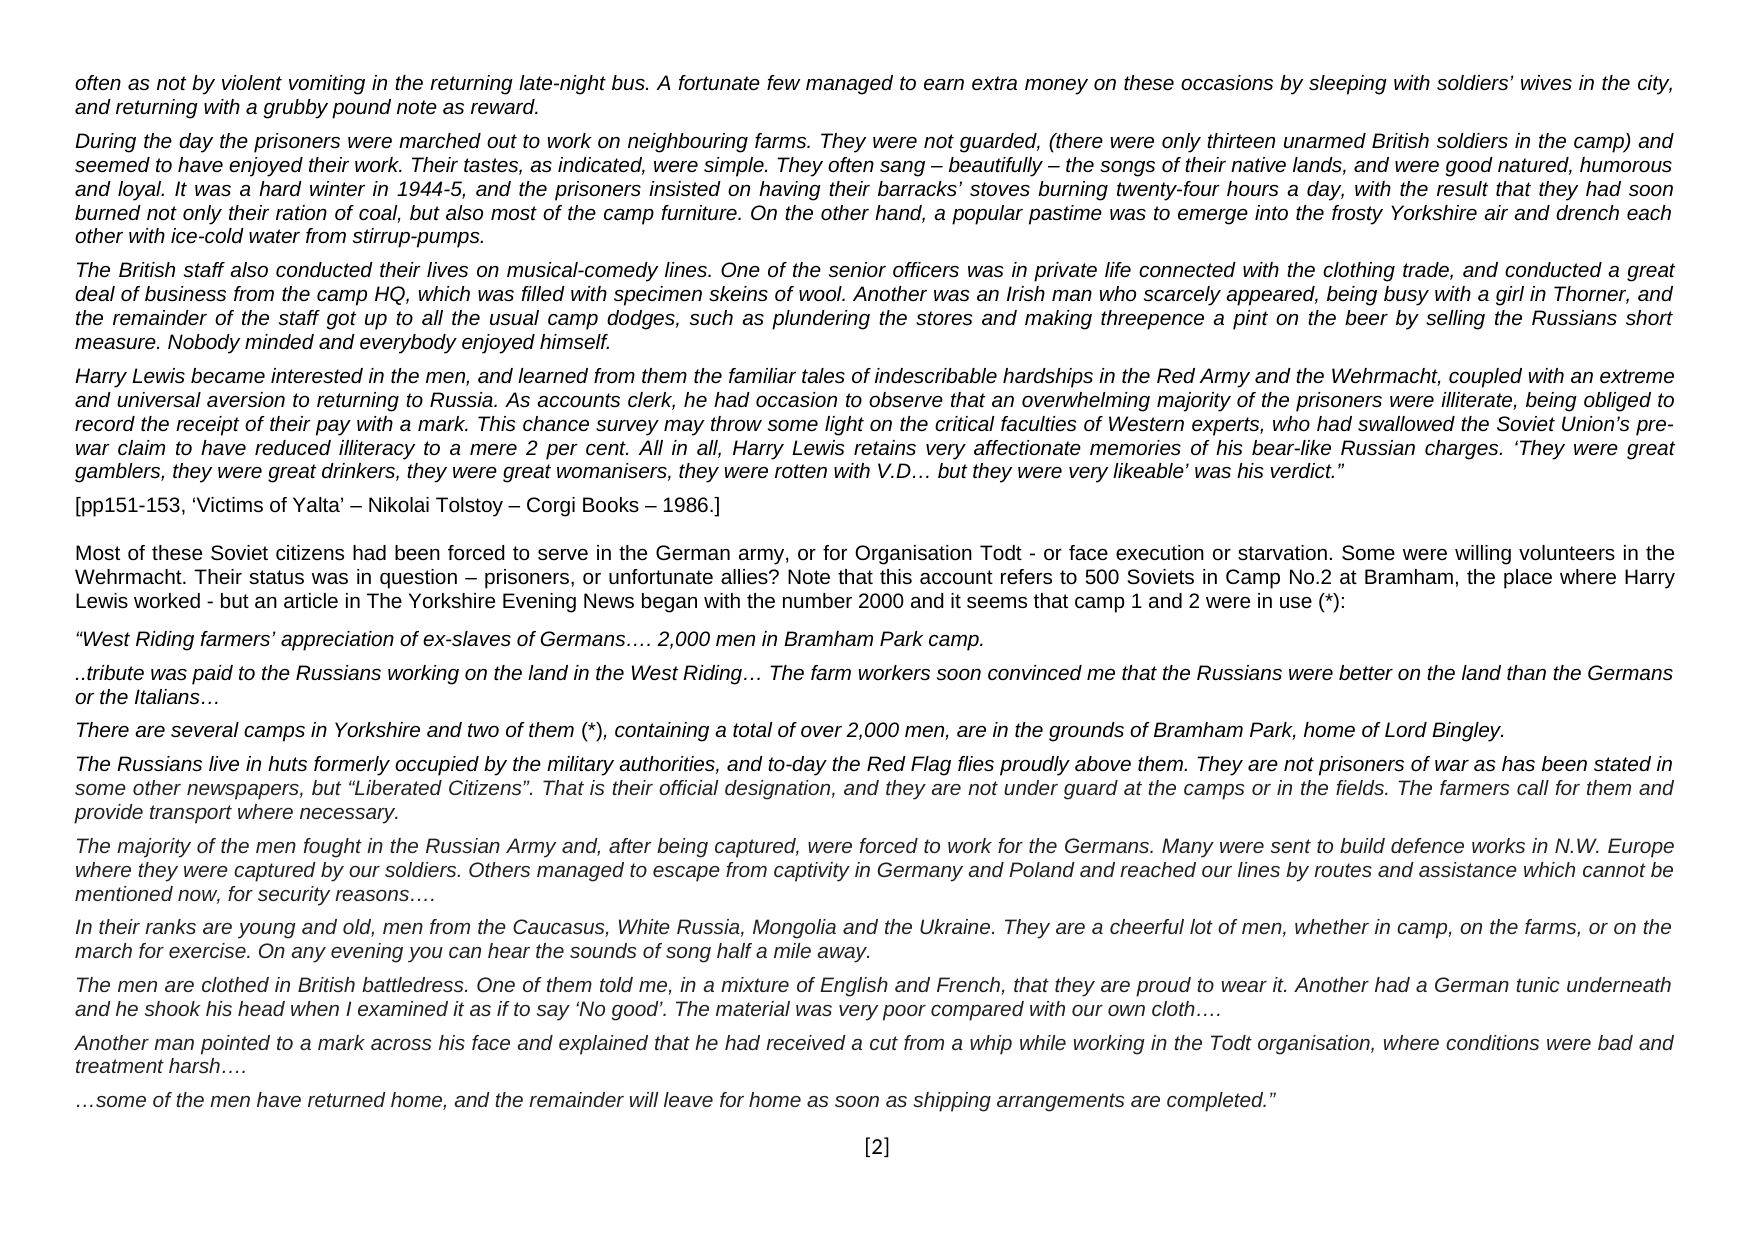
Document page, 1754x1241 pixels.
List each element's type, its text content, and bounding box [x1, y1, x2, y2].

text ..tribute was paid to the Russians working on the land in the West Riding… The farm workers soon convinced me that the Russians were better on the land than the Germans or the Italians… [75, 661, 1679, 709]
text Another man pointed to a mark across his face and explained that he had received a cut from a whip while working in the Todt organisation, where conditions were bad and treatment harsh…. [75, 1030, 1679, 1078]
text Harry Lewis became interested in the men, and learned from them the familiar tales of indescribable hardships in the Red Army and the Wehrmacht, coupled with an extreme and universal aversion to returning to Russia. As accounts clerk, he had occasion to observe that an overwhelming majority of the prisoners were illiterate, being obliged to record the receipt of their pay with a mark. This chance survey may throw some light on the critical faculties of Western experts, who had swallowed the Soviet Union’s pre-war claim to have reduced illiteracy to a mere 2 per cent. All in all, Harry Lewis retains very affectionate memories of his bear-like Russian charges. ‘They were great gamblers, they were great drinkers, they were great womanisers, they were rotten with V.D… but they were very likeable’ was his verdict.” [75, 363, 1679, 483]
text “West Riding farmers’ appreciation of ex-slaves of Germans…. 2,000 men in Bramham Park camp. [75, 627, 1679, 651]
text The Russians live in huts formerly occupied by the military authorities, and to-day the Red Flag flies proudly above them. They are not prisoners of war as has been stated in some other newspapers, but “Liberated Citizens”. That is their official designation, and they are not under guard at the camps or in the fields. The farmers call for them and provide transport where necessary. [75, 752, 1679, 824]
text [pp151-153, ‘Victims of Yalta’ – Nikolai Tolstoy – Corgi Books – 1986.] [75, 493, 1679, 517]
text There are several camps in Yorkshire and two of them (*), containing a total of over 2,000 men, are in the grounds of Bramham Park, home of Lord Bingley. [75, 718, 1679, 742]
text In their ranks are young and old, men from the Caucasus, White Russia, Mongolia and the Ukraine. They are a cheerful lot of men, whether in camp, on the farms, or on the march for exercise. On any evening you can hear the sounds of song half a mile away. [75, 915, 1679, 963]
text During the day the prisoners were marched out to work on neighbouring farms. They were not guarded, (there were only thirteen unarmed British soldiers in the camp) and seemed to have enjoyed their work. Their tastes, as indicated, were simple. They often sang – beautifully – the songs of their native lands, and were good natured, humorous and loyal. It was a hard winter in 1944-5, and the prisoners insisted on having their barracks’ stoves burning twenty-four hours a day, with the result that they had soon burned not only their ration of coal, but also most of the camp furniture. On the other hand, a popular pastime was to emerge into the frosty Yorkshire air and drench each other with ice-cold water from stirrup-pumps. [75, 128, 1679, 248]
text …some of the men have returned home, and the remainder will leave for home as soon as shipping arrangements are completed.” [75, 1088, 1679, 1112]
text The majority of the men fought in the Russian Army and, after being captured, were forced to work for the Germans. Many were sent to build defence works in N.W. Europe where they were captured by our soldiers. Others managed to escape from captivity in Germany and Poland and reached our lines by routes and assistance which cannot be mentioned now, for security reasons…. [75, 833, 1679, 905]
text The men are clothed in British battledress. One of them told me, in a mixture of English and French, that they are proud to wear it. Another had a German tunic underneath and he shook his head when I examined it as if to say ‘No good’. The material was very poor compared with our own cloth…. [75, 973, 1679, 1021]
text The British staff also conducted their lives on musical-comedy lines. One of the senior officers was in private life connected with the clothing trade, and conducted a great deal of business from the camp HQ, which was filled with specimen skeins of wool. Another was an Irish man who scarcely appeared, being busy with a girl in Thorner, and the remainder of the staff got up to all the usual camp dodges, such as plundering the stores and making threepence a pint on the beer by selling the Russians short measure. Nobody minded and everybody enjoyed himself. [75, 258, 1679, 354]
text Most of these Soviet citizens had been forced to serve in the German army, or for Organisation Todt - or face execution or starvation. Some were willing volunteers in the Wehrmacht. Their status was in question – prisoners, or unfortunate allies? Note that this account refers to 500 Soviets in Camp No.2 at Bramham, the place where Harry Lewis worked - but an article in The Yorkshire Evening News began with the number 2000 and it seems that camp 1 and 2 were in use (*): [75, 541, 1679, 613]
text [75, 71, 1679, 119]
